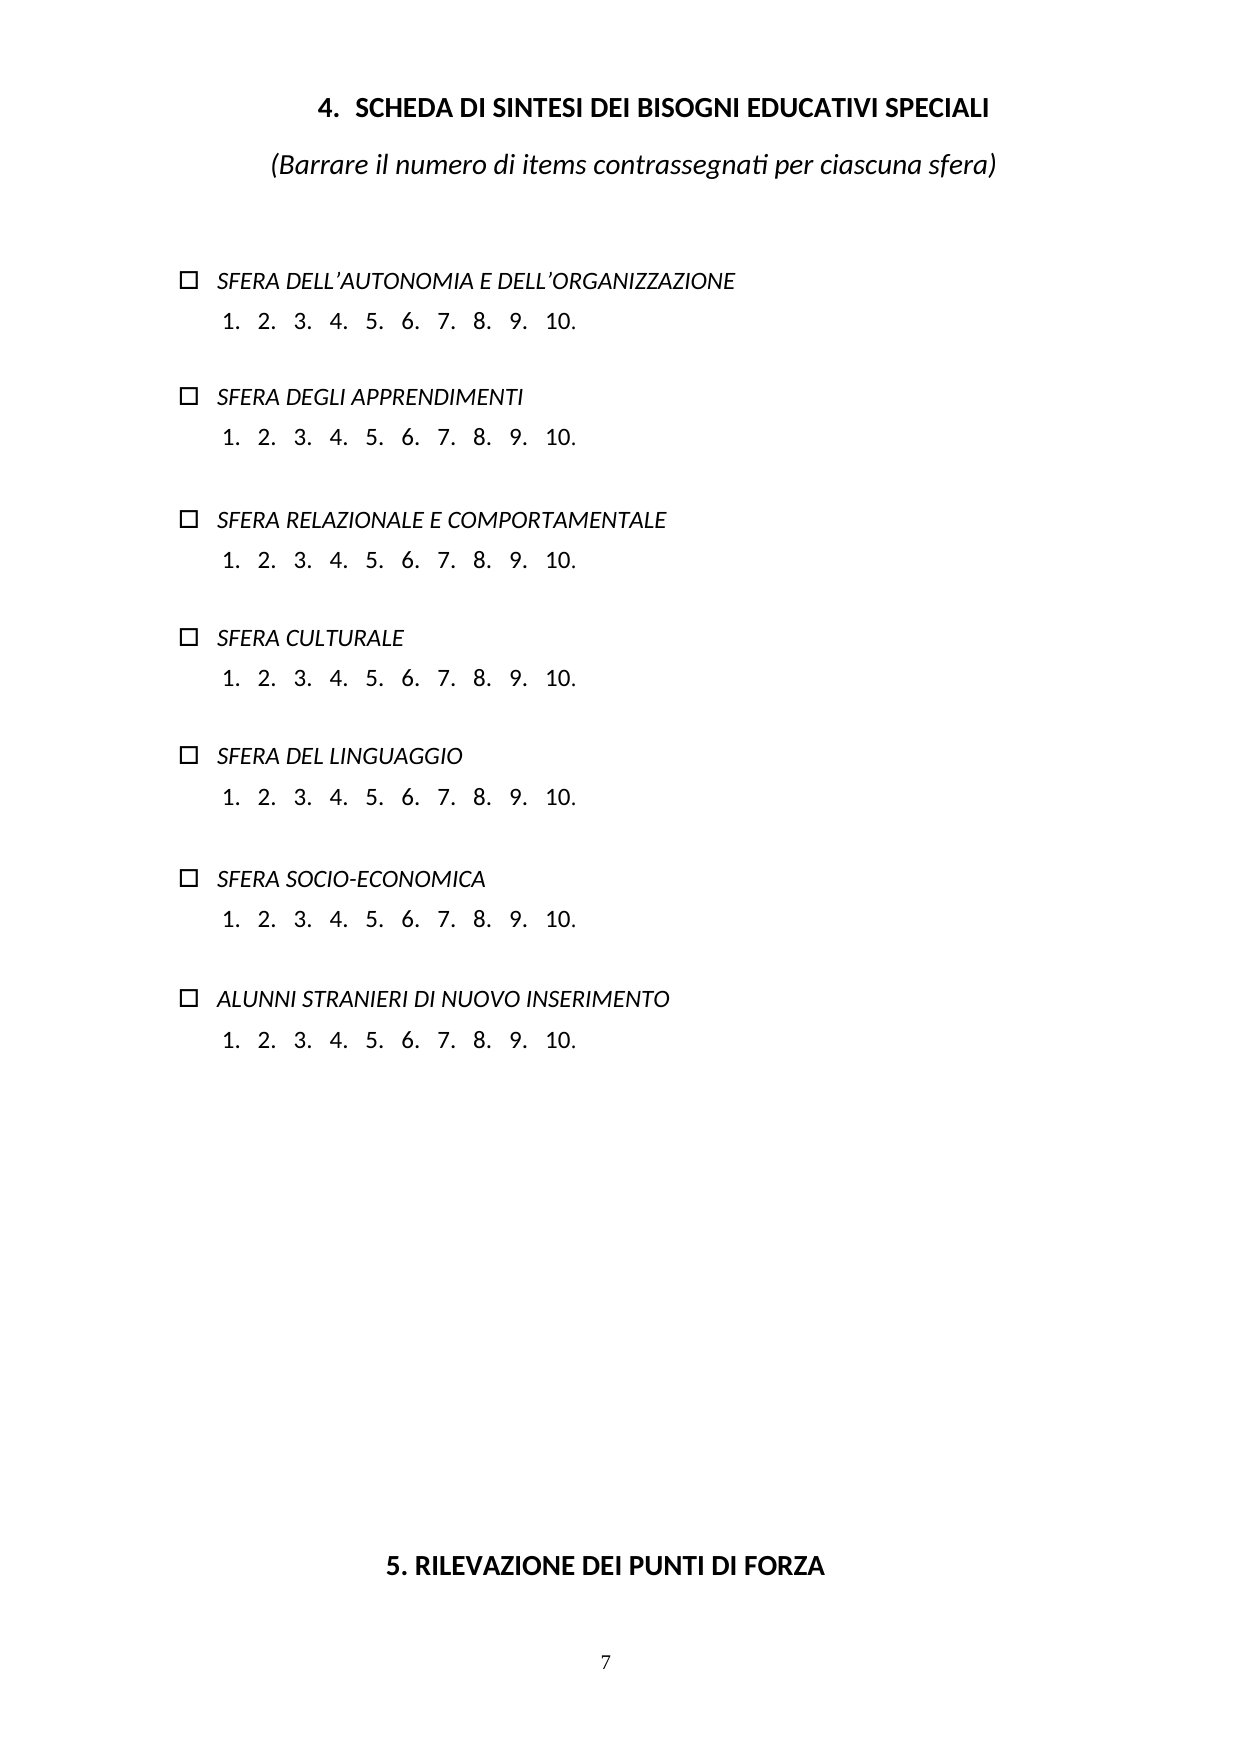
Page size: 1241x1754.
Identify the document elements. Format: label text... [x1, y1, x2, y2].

text 1. 2. 3. 4. 5. 6. 7. 8. 9. 10. [162, 1024, 1093, 1054]
text 1. 2. 3. 4. 5. 6. 7. 8. 9. 10. [162, 422, 1093, 452]
text □ SFERA DEGLI APPRENDIMENTI [118, 369, 1093, 415]
text □ SFERA DELL’AUTONOMIA E DELL’ORGANIZZAZIONE [118, 253, 1093, 298]
text □ SFERA RELAZIONALE E COMPORTAMENTALE [118, 492, 1093, 537]
text □ ALUNNI STRANIERI DI NUOVO INSERIMENTO [177, 971, 1093, 1017]
text □ SFERA SOCIO-ECONOMICA [118, 851, 1093, 897]
text 5. RILEVAZIONE DEI PUNTI DI FORZA [118, 1547, 1093, 1582]
text □ SFERA CULTURALE [118, 610, 1093, 656]
text (Barrare il numero di items contrassegnati per ciascuna sfera) [118, 146, 1093, 182]
text 1. 2. 3. 4. 5. 6. 7. 8. 9. 10. [162, 544, 1093, 575]
text □ SFERA DEL LINGUAGGIO [118, 728, 1093, 774]
text 1. 2. 3. 4. 5. 6. 7. 8. 9. 10. [162, 903, 1093, 934]
text 1. 2. 3. 4. 5. 6. 7. 8. 9. 10. [162, 305, 1093, 336]
text 1. 2. 3. 4. 5. 6. 7. 8. 9. 10. [162, 662, 1093, 693]
text 1. 2. 3. 4. 5. 6. 7. 8. 9. 10. [162, 781, 1093, 811]
list SCHEDA DI SINTESI DEI BISOGNI EDUCATIVI SPECIALI [215, 89, 1093, 124]
